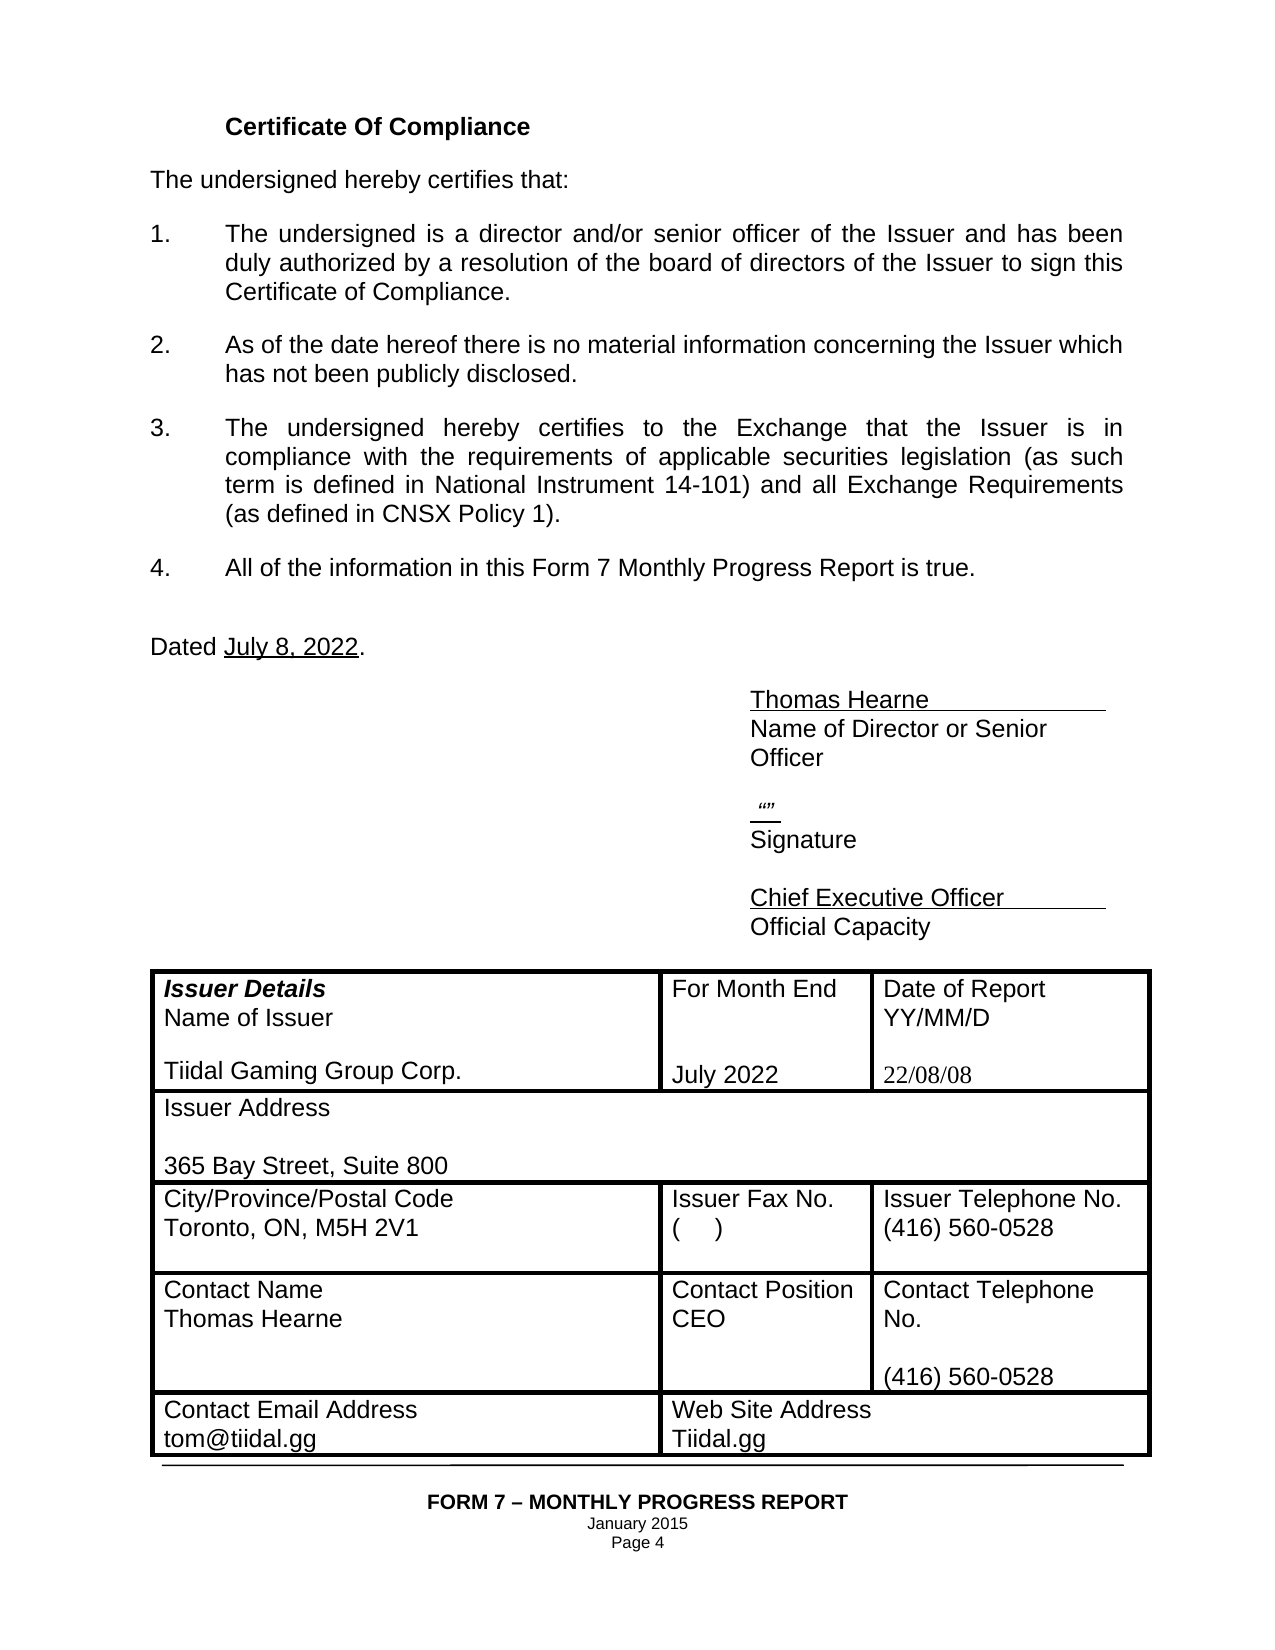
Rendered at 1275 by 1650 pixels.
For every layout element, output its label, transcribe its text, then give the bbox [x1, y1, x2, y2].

table_cell City/Province/Postal Code Toronto, ON, M5H 2V1 [155, 1185, 658, 1271]
table_cell Issuer Telephone No. (416) 560-0528 [874, 1185, 1147, 1271]
table_cell Issuer Fax No. ( ) [663, 1185, 870, 1271]
table_cell Contact Email Address tom@tiidal.gg [155, 1395, 658, 1452]
list All of the information in this Form 7 Monthly Progress Report is true. [150, 553, 1125, 582]
text Dated July 8, 2022. [150, 632, 1125, 660]
table_cell Contact Name Thomas Hearne [155, 1275, 658, 1390]
table_header Issuer Details Name of Issuer Tiidal Gaming Group Corp. [155, 974, 658, 1089]
list Thomas Hearne Name of Director or Senior Officer [150, 685, 1125, 772]
list The undersigned hereby certifies to the Exchange that the Issuer is in compliance with the requirements of applicable securities legislation (as such term is defined in National Instrument 14-101) and all Exchange Requirements (as defined in CNSX Policy 1). [150, 413, 1125, 528]
text Chief Executive Officer Official Capacity [750, 883, 1125, 940]
table_cell Contact Telephone No. (416) 560-0528 [874, 1275, 1147, 1390]
table_header For Month End July 2022 [663, 974, 870, 1089]
list Certificate Of Compliance [150, 112, 1125, 140]
text The undersigned hereby certifies that: [150, 165, 1125, 194]
list As of the date hereof there is no material information concerning the Issuer which has not been publicly disclosed. [150, 330, 1125, 388]
table_cell Contact Position CEO [663, 1275, 870, 1390]
list The undersigned is a director and/or senior officer of the Issuer and has been duly authorized by a resolution of the board of directors of the Issuer to sign this Certificate of Compliance. [150, 219, 1125, 305]
table_cell Issuer Address 365 Bay Street, Suite 800 [155, 1093, 1147, 1180]
table_header Date of Report YY/MM/D 22/08/08 [874, 974, 1147, 1089]
list “” Signature [150, 797, 1125, 854]
table_cell Web Site Address Tiidal.gg [663, 1395, 1147, 1452]
